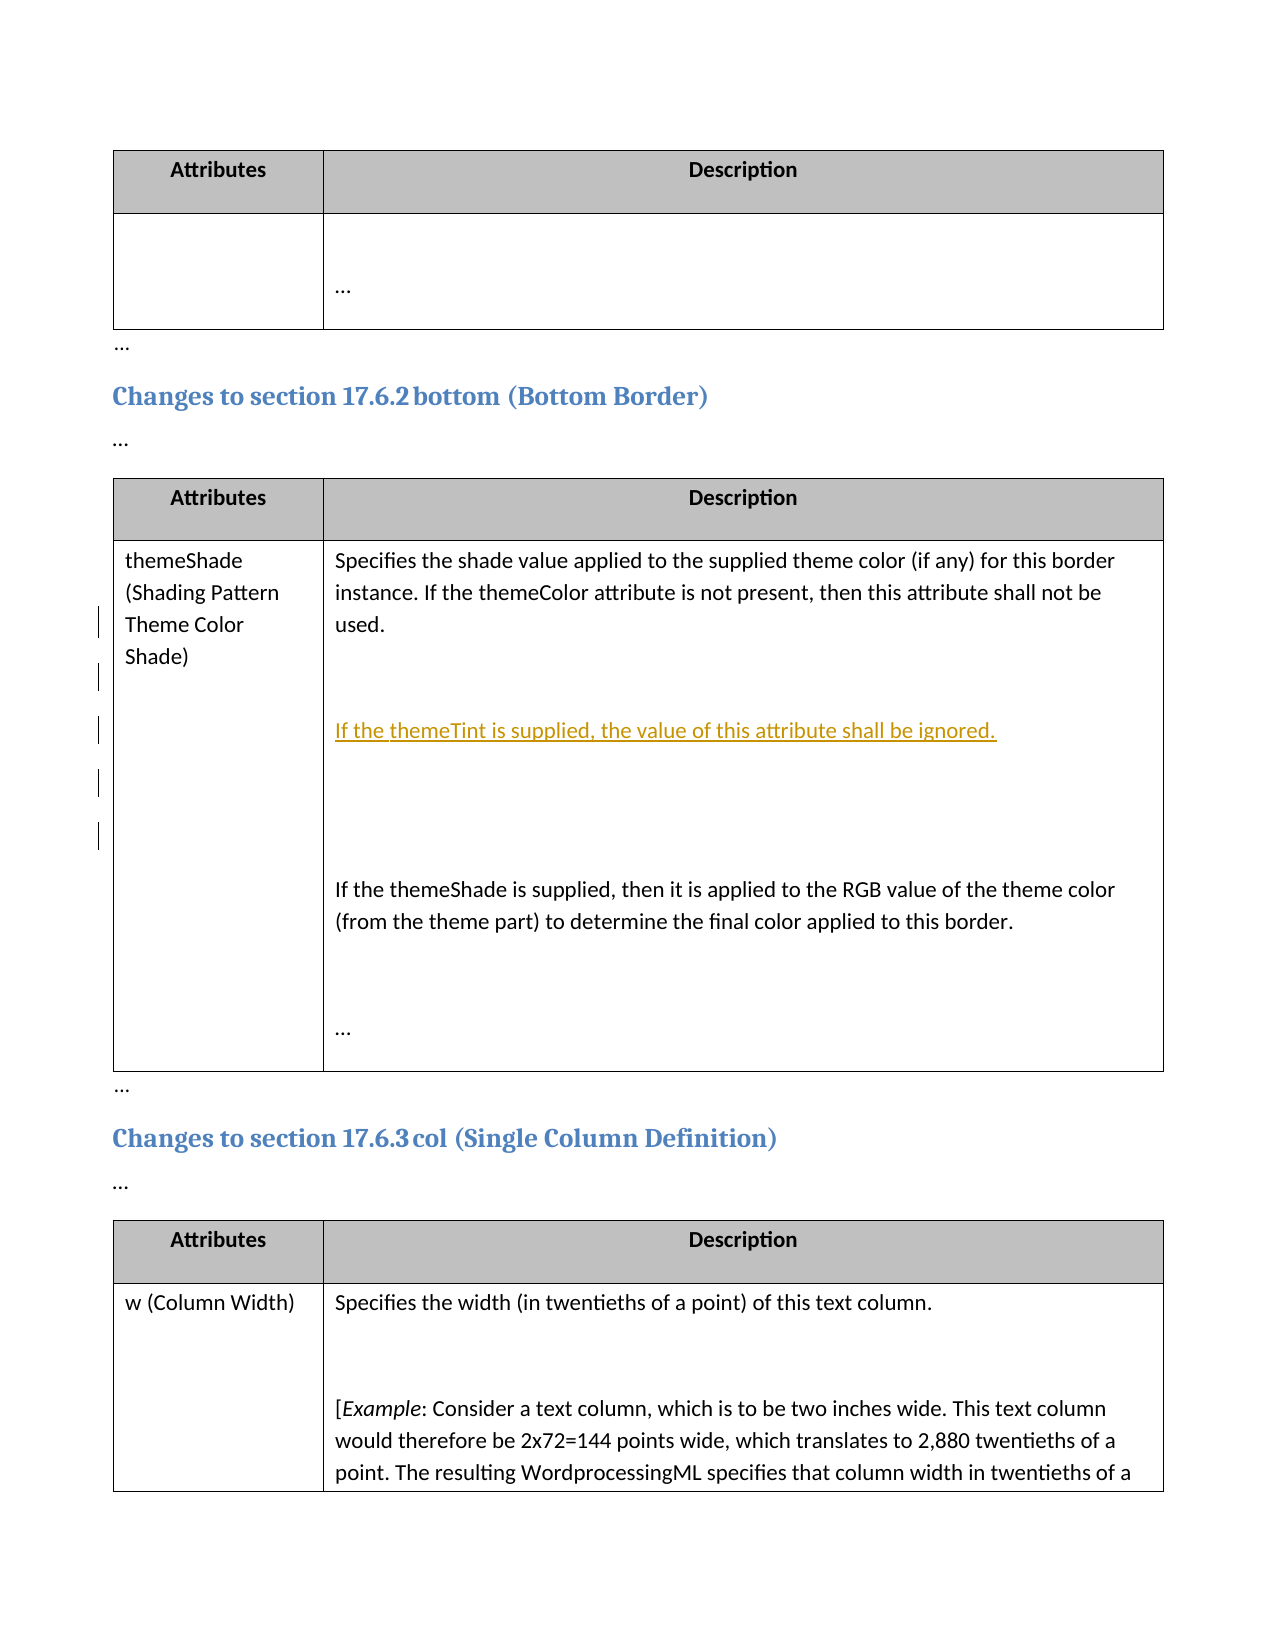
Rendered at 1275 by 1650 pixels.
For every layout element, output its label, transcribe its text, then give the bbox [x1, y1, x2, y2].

table_cell themeShade (Shading Pattern Theme Color Shade) [114, 541, 323, 1071]
table_cell Specifies the shade value applied to the supplied theme color (if any) for this border instance. If the themeColor attribute is not present, then this attribute shall not be used. If the themeShade is supplied, then it is applied to the value of the theme color (from the theme part) to determine the final color applied to this border. … [324, 541, 1163, 1071]
table_cell w (Column Width) [114, 1284, 323, 1491]
table_header Attributes [114, 1221, 323, 1283]
text … [112, 330, 1162, 356]
text … [112, 1167, 1162, 1195]
table_header Description [324, 1221, 1163, 1283]
table_header Description [324, 151, 1163, 213]
table_header Attributes [114, 479, 323, 540]
subtitle Changes to section 17.6.2 bottom (Bottom Border) [112, 381, 1162, 412]
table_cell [324, 214, 1163, 328]
table_header Attributes [114, 151, 323, 213]
table_header Description [324, 479, 1163, 540]
subtitle Changes to section 17.6.3 col (Single Column Definition) [112, 1123, 1162, 1154]
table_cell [114, 214, 323, 328]
text … [112, 1072, 1162, 1098]
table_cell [324, 1284, 1163, 1491]
text … [112, 424, 1162, 453]
